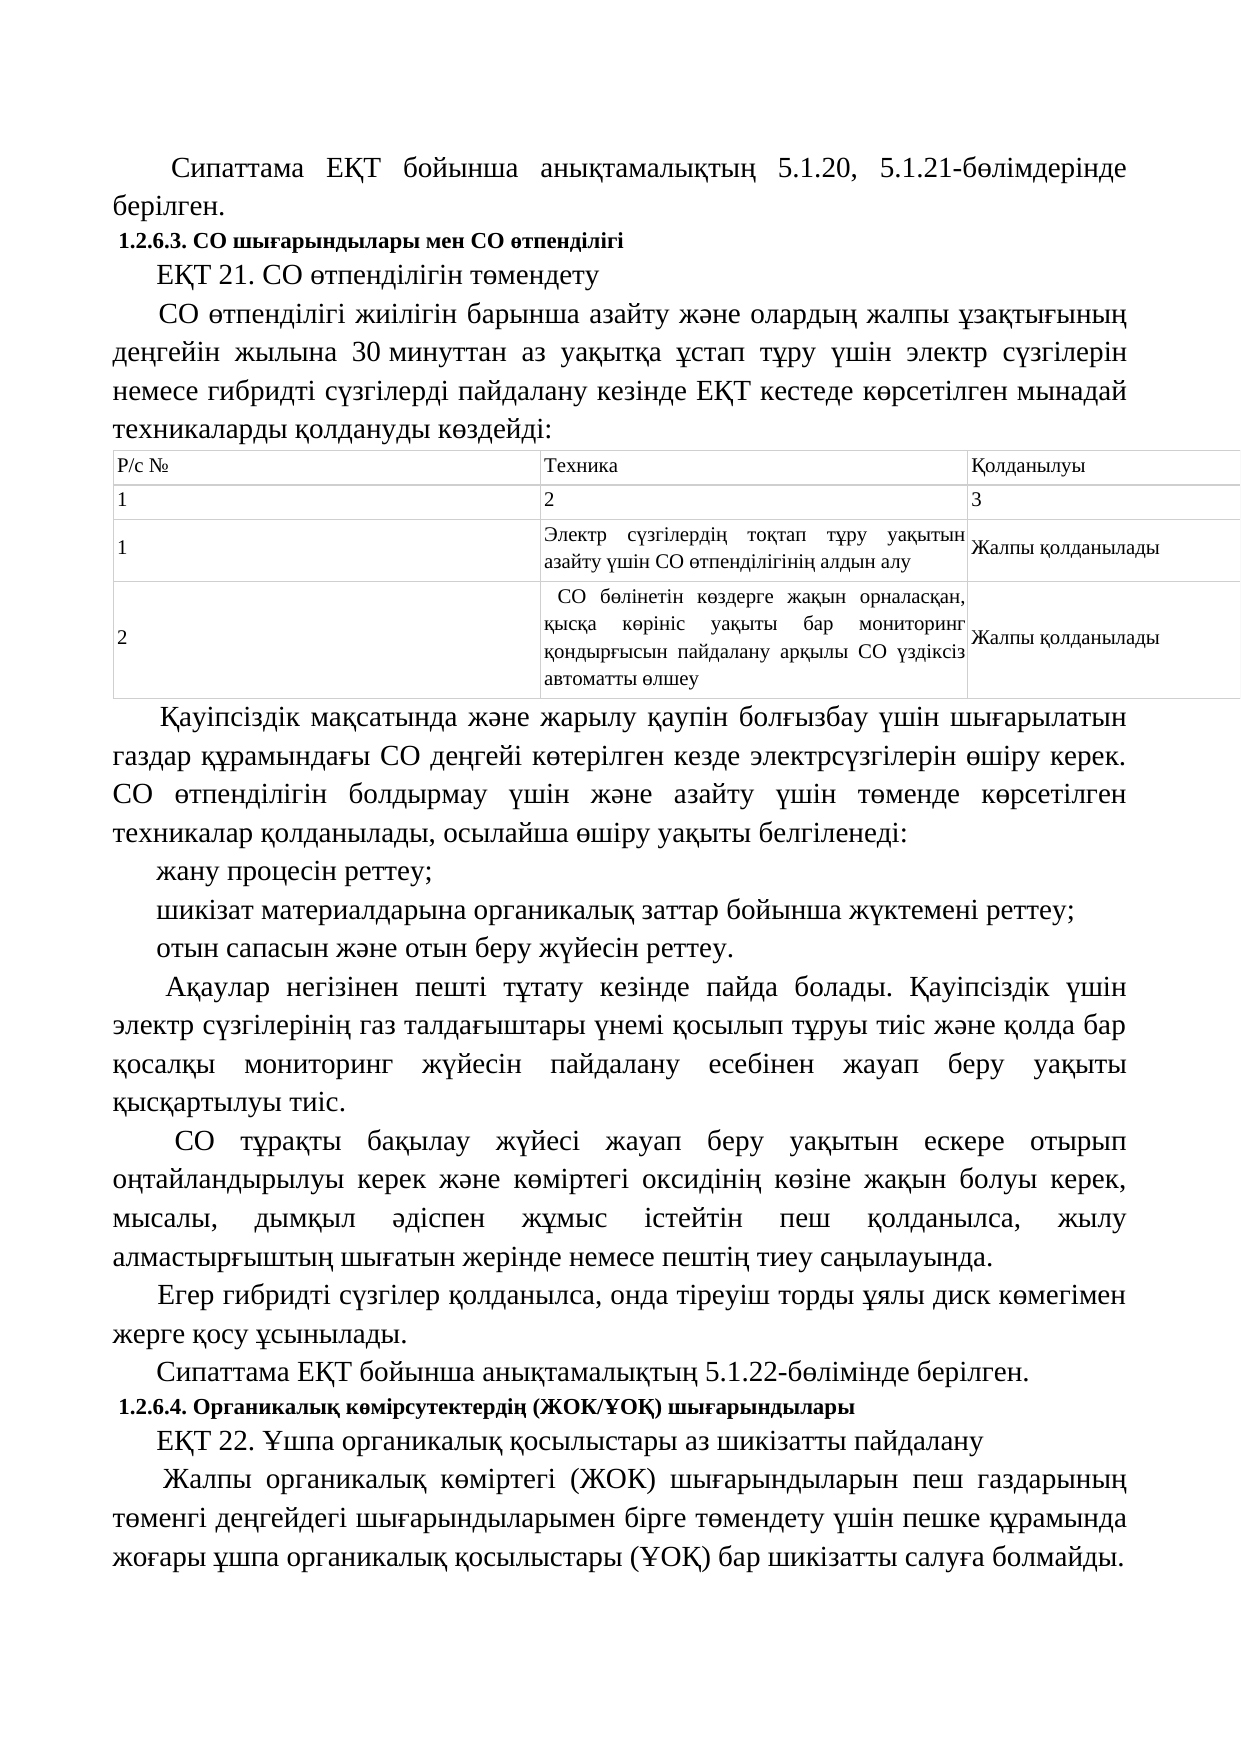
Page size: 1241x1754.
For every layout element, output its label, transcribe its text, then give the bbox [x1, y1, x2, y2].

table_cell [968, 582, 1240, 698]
text Жалпы органикалық көміртегі (ЖОК) шығарындыларын пеш газдарының төменгі деңгейдегі шығарындыларымен бірге төмендету үшін пешке құрамында жоғары ұшпа органикалық қосылыстары (ҰОҚ) бар шикізатты салуға болмайды. [112, 1462, 1128, 1572]
text Сипаттама ЕҚТ бойынша анықтамалықтың 5.1.20, 5.1.21-бөлімдерінде берілген. [112, 150, 1128, 222]
text 1.2.6.3. СО шығарындылары мен СО өтпенділігі [112, 227, 1128, 253]
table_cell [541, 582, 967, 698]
text Егер гибридті сүзгілер қолданылса, онда тіреуіш торды ұялы диск көмегімен жерге қосу ұсынылады. [112, 1277, 1128, 1349]
text шикізат материалдарына органикалық заттар бойынша жүктемені реттеу; [112, 892, 1128, 925]
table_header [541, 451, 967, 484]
text Ақаулар негізінен пешті тұтату кезінде пайда болады. Қауіпсіздік үшін электр сүзгілерінің газ талдағыштары үнемі қосылып тұруы тиіс және қолда бар қосалқы мониторинг жүйесін пайдалану есебінен жауап беру уақыты қысқартылуы тиіс. [112, 969, 1128, 1118]
text СО өтпенділігі жиілігін барынша азайту және олардың жалпы ұзақтығының деңгейін жылына 30 минуттан аз уақытқа ұстап тұру үшін электр сүзгілерін немесе гибридті сүзгілерді пайдалану кезінде ЕҚТ кестеде көрсетілген мынадай техникаларды қолдануды көздейді: [112, 296, 1128, 445]
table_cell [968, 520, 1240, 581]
text Қауіпсіздік мақсатында және жарылу қаупін болғызбау үшін шығарылатын газдар құрамындағы СО деңгейі көтерілген кезде электрсүзгілерін өшіру керек. СО өтпенділігін болдырмау үшін және азайту үшін төменде көрсетілген техникалар қолданылады, осылайша өшіру уақыты белгіленеді: [112, 699, 1128, 848]
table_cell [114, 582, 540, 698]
text Сипаттама ЕҚТ бойынша анықтамалықтың 5.1.22-бөлімінде берілген. [112, 1354, 1128, 1388]
text ЕҚТ 21. СО өтпенділігін төмендету [112, 257, 1128, 291]
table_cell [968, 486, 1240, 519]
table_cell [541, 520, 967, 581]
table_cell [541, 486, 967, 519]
text жану процесін реттеу; [112, 853, 1128, 887]
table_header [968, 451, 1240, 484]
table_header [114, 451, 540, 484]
text отын сапасын және отын беру жүйесін реттеу. [112, 930, 1128, 964]
text ЕҚТ 22. Ұшпа органикалық қосылыстары аз шикізатты пайдалану [112, 1423, 1128, 1457]
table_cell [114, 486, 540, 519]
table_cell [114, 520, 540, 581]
text 1.2.6.4. Органикалық көмірсутектердің (ЖОК/ҰОҚ) шығарындылары [112, 1393, 1128, 1419]
text СО тұрақты бақылау жүйесі жауап беру уақытын ескере отырып оңтайландырылуы керек және көміртегі оксидінің көзіне жақын болуы керек, мысалы, дымқыл әдіспен жұмыс істейтін пеш қолданылса, жылу алмастырғыштың шығатын жерінде немесе пештің тиеу саңылауында. [112, 1123, 1128, 1272]
